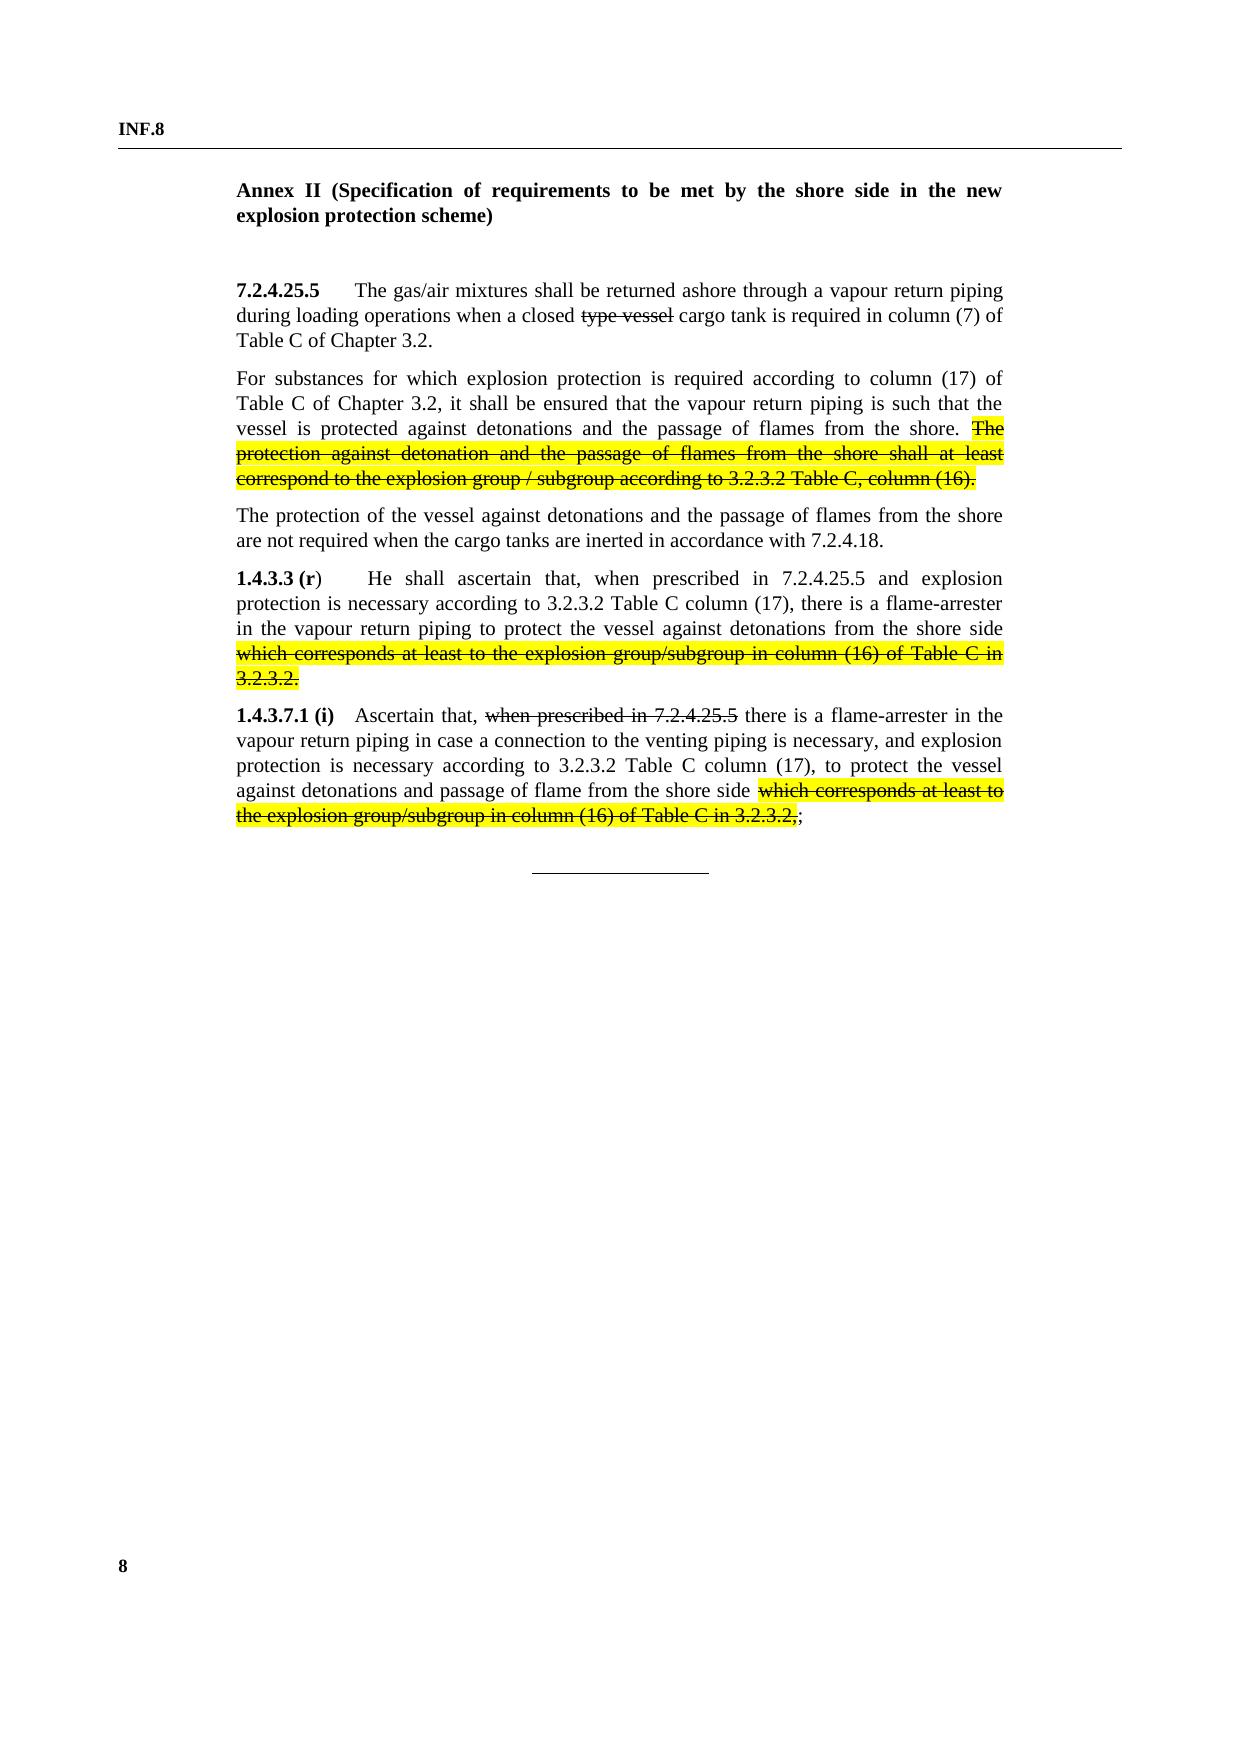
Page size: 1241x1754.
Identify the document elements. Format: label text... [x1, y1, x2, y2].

text For substances for which explosion protection is required according to column (17) of Table C of Chapter 3.2, it shall be ensured that the vapour return piping is such that the vessel is protected against detonations and the passage of flames from the shore. The protection against detonation and the passage of flames from the shore shall at least correspond to the explosion group / subgroup according to 3.2.3.2 Table C, column (16). [236, 365, 1004, 441]
text 7.2.4.25.5 The gas/air mixtures shall be returned ashore through a vapour return piping during loading operations when a closed type vessel cargo tank is required in column (7) of Table C of Chapter 3.2. [236, 277, 1004, 352]
text 1.4.3.3 (r) He shall ascertain that, when prescribed in 7.2.4.25.5 and explosion protection is necessary according to 3.2.3.2 Table C column (17), there is a flame-arrester in the vapour return piping to protect the vessel against detonations from the shore side which corresponds at least to the explosion group/subgroup in column (16) of Table C in 3.2.3.2. [236, 565, 1004, 641]
text The protection of the vessel against detonations and the passage of flames from the shore are not required when the cargo tanks are inerted in accordance with 7.2.4.18. [236, 502, 1004, 552]
text Annex II (Specification of requirements to be met by the shore side in the new explosion protection scheme) [236, 177, 1004, 227]
text 1.4.3.7.1 (i) Ascertain that, when prescribed in 7.2.4.25.5 there is a flame-arrester in the vapour return piping in case a connection to the venting piping is necessary, and explosion protection is necessary according to 3.2.3.2 Table C column (17), to protect the vessel against detonations and passage of flame from the shore side which corresponds at least to the explosion group/subgroup in column (16) of Table C in 3.2.3.2,; [236, 702, 1004, 827]
